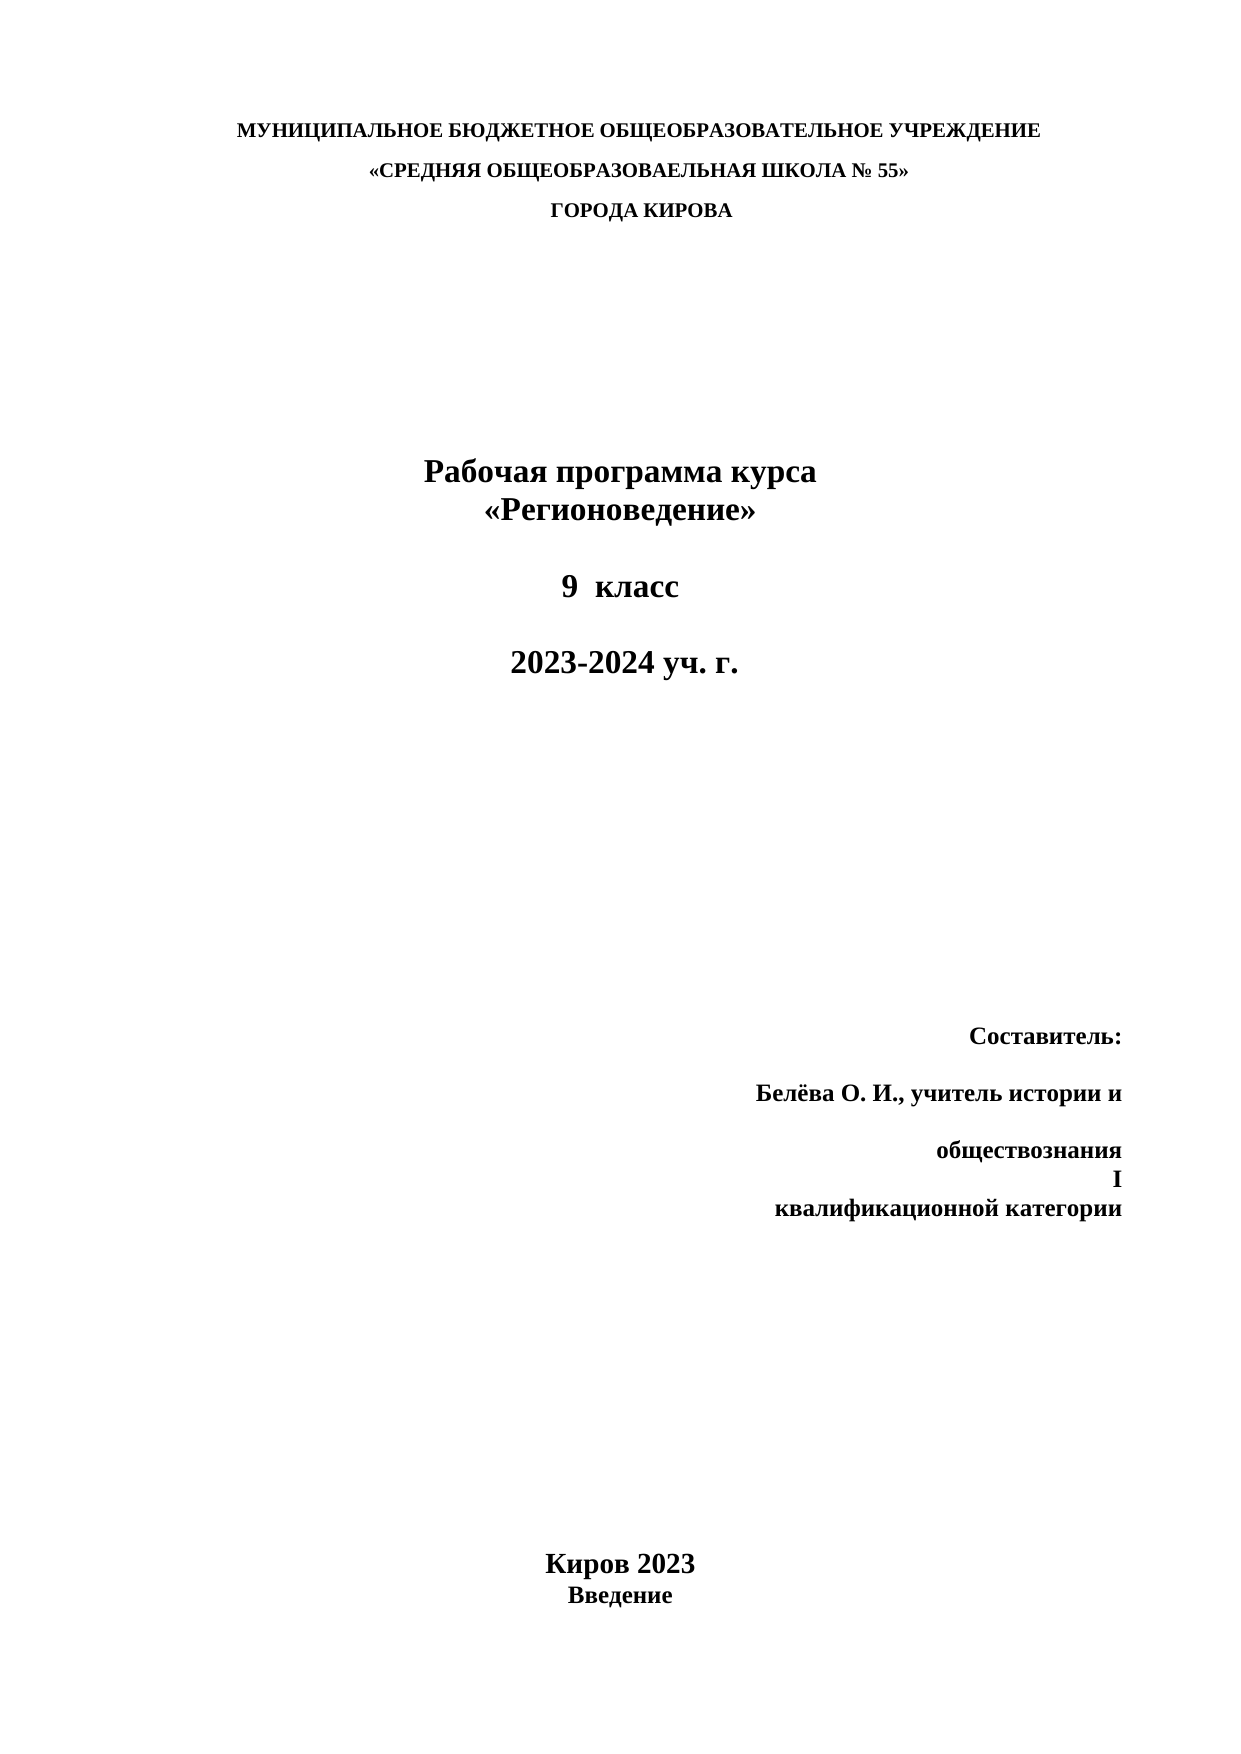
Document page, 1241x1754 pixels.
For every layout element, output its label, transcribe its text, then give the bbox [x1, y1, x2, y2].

text 2023-2024 уч. г. [118, 642, 1122, 681]
text Рабочая программа курса [118, 451, 1122, 489]
text «Регионоведение» [118, 489, 1122, 527]
text Составитель: [118, 1021, 1122, 1050]
text «СРЕДНЯЯ ОБЩЕОБРАЗОВАЕЛЬНАЯ ШКОЛА № 55» [156, 158, 1122, 182]
text Киров 2023 [118, 1547, 1122, 1580]
text ГОРОДА КИРОВА [156, 197, 1122, 222]
text МУНИЦИПАЛЬНОЕ БЮДЖЕТНОЕ ОБЩЕОБРАЗОВАТЕЛЬНОЕ УЧРЕЖДЕНИЕ [156, 118, 1122, 142]
text 9 класс [118, 566, 1122, 604]
text I квалификационной категории [118, 1164, 1122, 1222]
text обществознания [118, 1107, 1122, 1164]
text Белёва О. И., учитель истории и [118, 1050, 1122, 1107]
text Введение [118, 1580, 1122, 1609]
